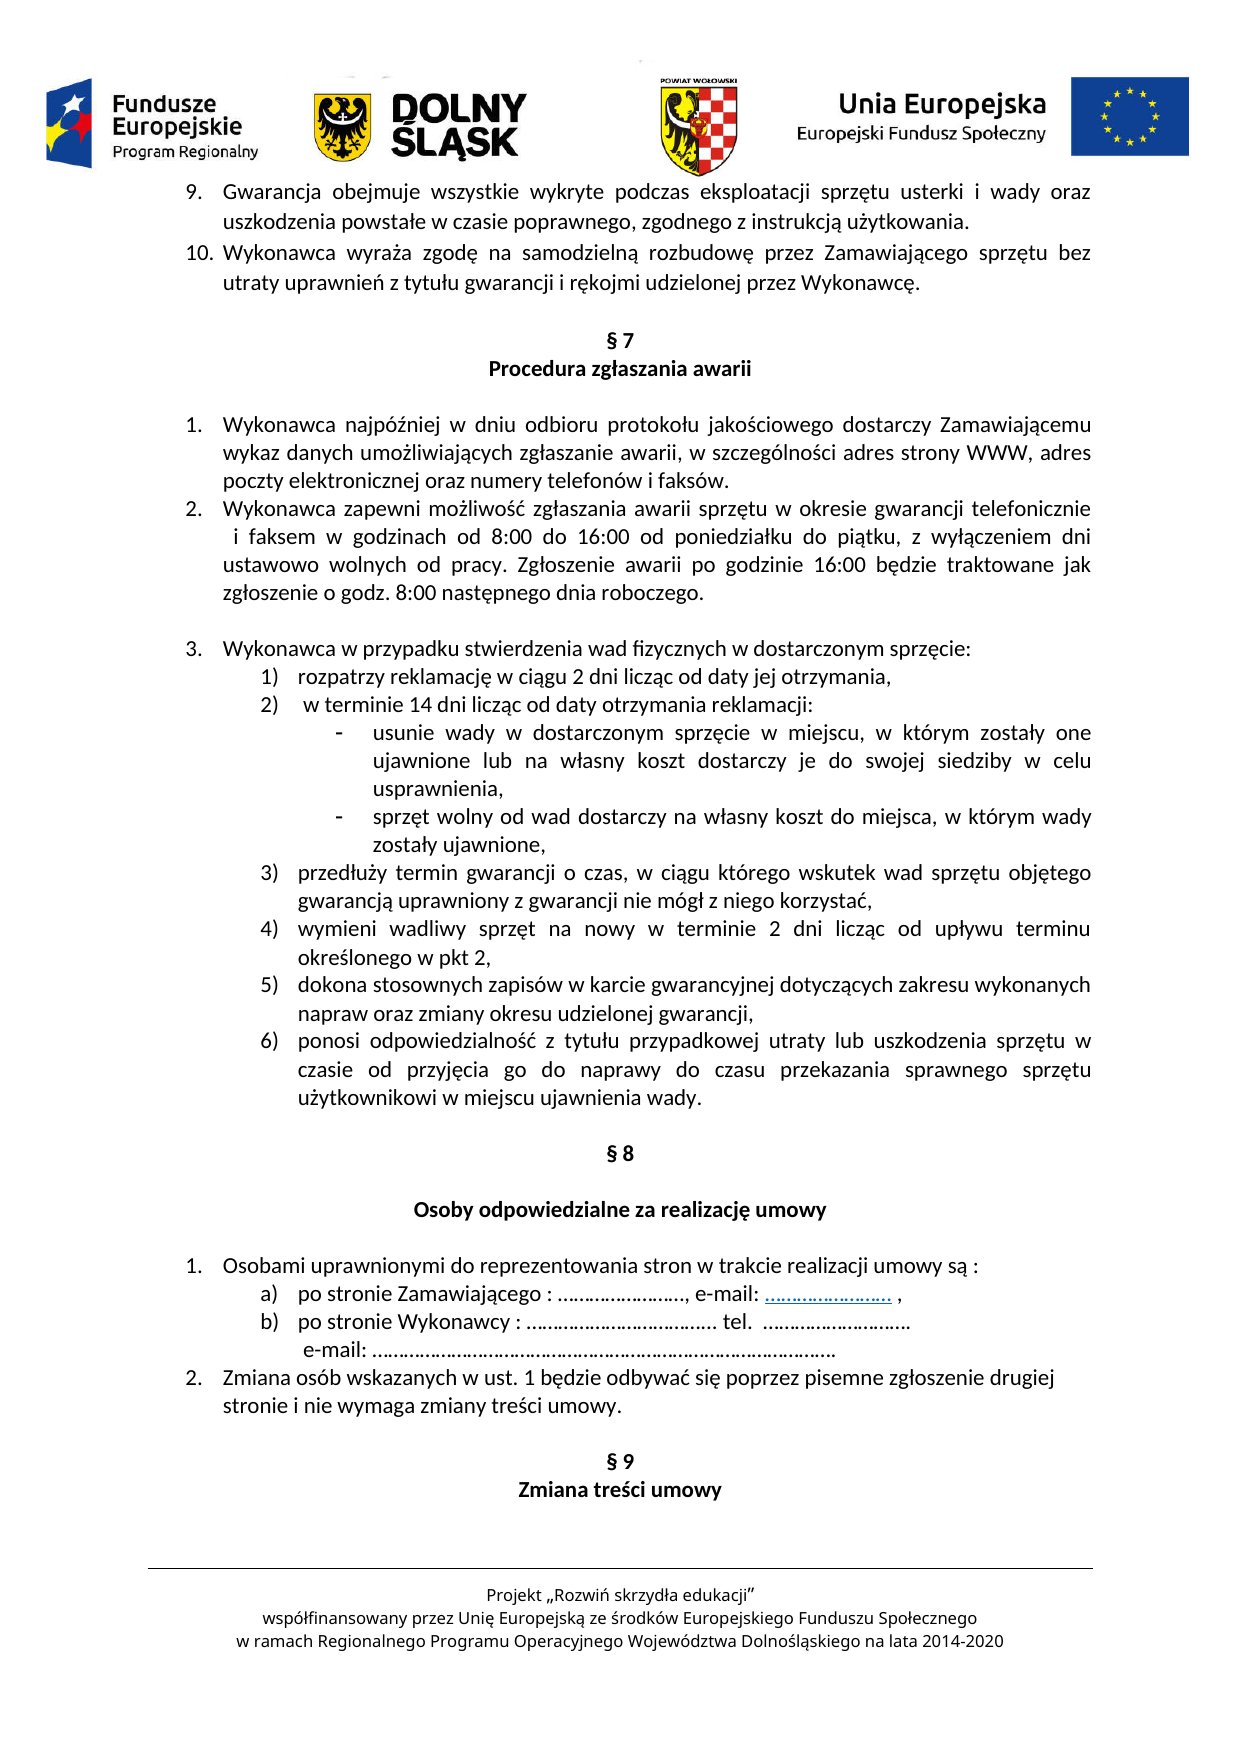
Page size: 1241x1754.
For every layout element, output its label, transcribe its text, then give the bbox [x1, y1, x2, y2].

list przedłuży termin gwarancji o czas, w ciągu którego wskutek wad sprzętu objętego gwarancją uprawniony z gwarancji nie mógł z niego korzystać, [260, 858, 1093, 914]
list po stronie Zamawiającego : ……………………, e-mail: …………………… , [260, 1279, 1093, 1307]
list dokona stosownych zapisów w karcie gwarancyjnej dotyczących zakresu wykonanych napraw oraz zmiany okresu udzielonej gwarancji, [260, 971, 1093, 1027]
list sprzęt wolny od wad dostarczy na własny koszt do miejsca, w którym wady zostały ujawnione, [335, 802, 1093, 858]
list Zmiana osób wskazanych w ust. 1 będzie odbywać się poprzez pisemne zgłoszenie drugiej stronie i nie wymaga zmiany treści umowy. [185, 1363, 1093, 1419]
list rozpatrzy reklamację w ciągu 2 dni licząc od daty jej otrzymania, [260, 662, 1093, 690]
list w terminie 14 dni licząc od daty otrzymania reklamacji: [260, 690, 1093, 718]
text Osoby odpowiedzialne za realizację umowy [148, 1195, 1093, 1223]
list ponosi odpowiedzialność z tytułu przypadkowej utraty lub uszkodzenia sprzętu w czasie od przyjęcia go do naprawy do czasu przekazania sprawnego sprzętu użytkownikowi w miejscu ujawnienia wady. [260, 1027, 1093, 1111]
list Wykonawca zapewni możliwość zgłaszania awarii sprzętu w okresie gwarancji telefonicznie i faksem w godzinach od 8:00 do 16:00 od poniedziałku do piątku, z wyłączeniem dni ustawowo wolnych od pracy. Zgłoszenie awarii po godzinie 16:00 będzie traktowane jak zgłoszenie o godz. 8:00 następnego dnia roboczego. [185, 494, 1093, 606]
list Wykonawca w przypadku stwierdzenia wad fizycznych w dostarczonym sprzęcie: [185, 634, 1093, 662]
text Zmiana treści umowy [148, 1475, 1093, 1503]
list wymieni wadliwy sprzęt na nowy w terminie 2 dni licząc od upływu terminu określonego w pkt 2, [260, 914, 1093, 971]
list Gwarancja obejmuje wszystkie wykryte podczas eksploatacji sprzętu usterki i wady oraz uszkodzenia powstałe w czasie poprawnego, zgodnego z instrukcją użytkowania. [185, 177, 1093, 236]
list usunie wady w dostarczonym sprzęcie w miejscu, w którym zostały one ujawnione lub na własny koszt dostarczy je do swojej siedziby w celu usprawnienia, [335, 718, 1093, 802]
text § 8 [148, 1139, 1093, 1167]
text § 7 [148, 326, 1093, 354]
picture [27, 0, 1213, 233]
text § 9 [148, 1447, 1093, 1475]
list Wykonawca wyraża zgodę na samodzielną rozbudowę przez Zamawiającego sprzętu bez utraty uprawnień z tytułu gwarancji i rękojmi udzielonej przez Wykonawcę. [185, 238, 1093, 296]
list po stronie Wykonawcy : ……………………………... tel. ………………………. [260, 1307, 1093, 1335]
list Wykonawca najpóźniej w dniu odbioru protokołu jakościowego dostarczy Zamawiającemu wykaz danych umożliwiających zgłaszanie awarii, w szczególności adres strony WWW, adres poczty elektronicznej oraz numery telefonów i faksów. [185, 410, 1093, 494]
list e-mail: ……………………………………………………………………………. [298, 1335, 1093, 1363]
list Osobami uprawnionymi do reprezentowania stron w trakcie realizacji umowy są : [185, 1251, 1093, 1279]
text Procedura zgłaszania awarii [148, 354, 1093, 382]
